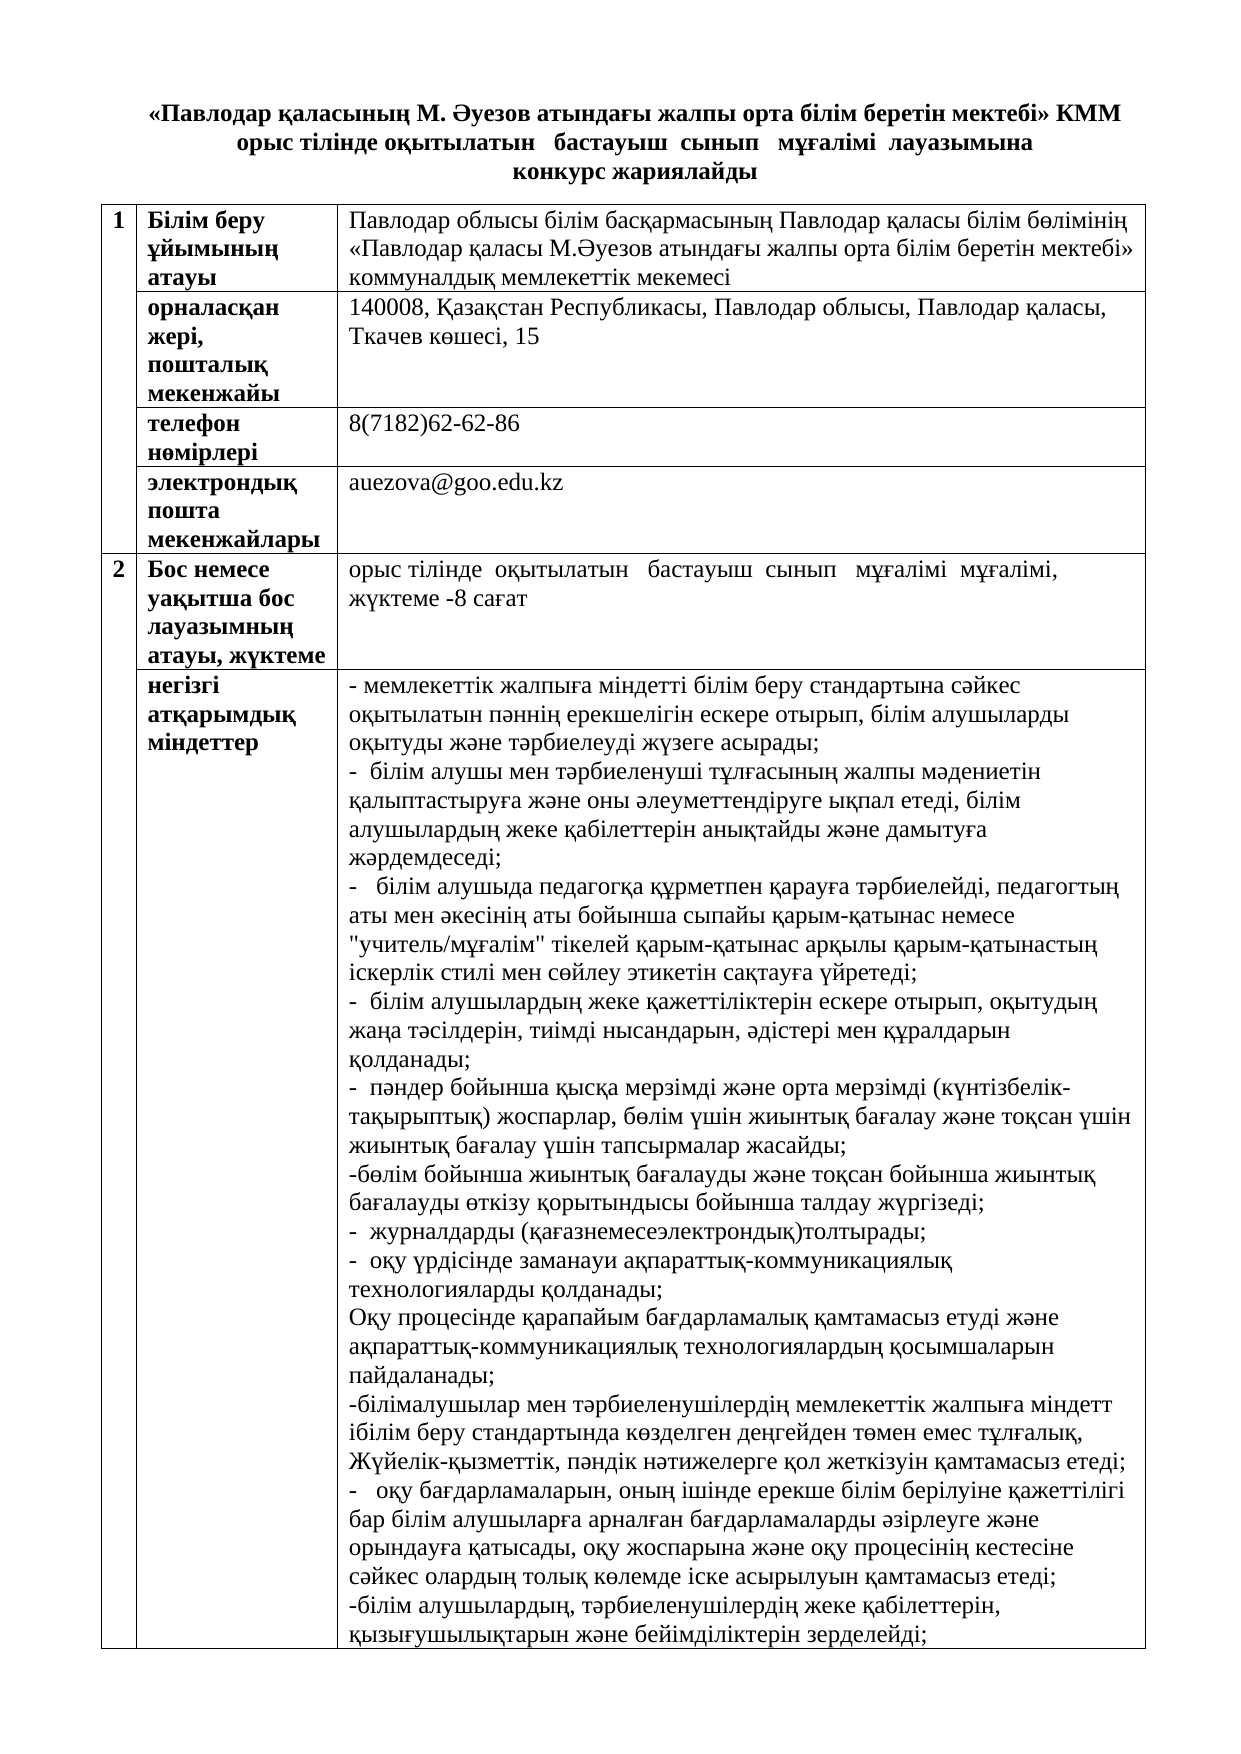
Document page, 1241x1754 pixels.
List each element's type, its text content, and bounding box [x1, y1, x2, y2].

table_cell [338, 670, 1145, 1647]
text конкурс жариялайды [112, 156, 1157, 184]
table_cell 140008, Қазақстан Республикасы, Павлодар облысы, Павлодар қаласы, Ткачев көшесі, 15 [338, 292, 1145, 407]
table_cell орыс тілінде оқытылатын бастауыш сынып мұғалімі мұғалімі, жүктеме -8 сағат [338, 554, 1145, 669]
table_header Білім беру ұйымының атауы [137, 205, 337, 291]
table_cell 8(7182)62-62-86 [338, 408, 1145, 466]
table_cell auezova@goo.edu.kz [338, 467, 1145, 553]
table_header 1 [102, 205, 136, 553]
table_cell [137, 670, 337, 1647]
table_cell 2 [102, 554, 136, 1647]
table_cell телефон нөмірлері [137, 408, 337, 466]
text орыс тілінде оқытылатын бастауыш сынып мұғалімі лауазымына [112, 127, 1157, 156]
text «Павлодар қаласының М. Әуезов атындағы жалпы орта білім беретін мектебі» КММ [112, 98, 1157, 127]
table_cell орналасқан жері, пошталық мекенжайы [137, 292, 337, 407]
table_cell электрондық пошта мекенжайлары [137, 467, 337, 553]
table_header Павлодар облысы білім басқармасының Павлодар қаласы білім бөлімінің «Павлодар қаласы М.Әуезов атындағы жалпы орта білім беретін мектебі» коммуналдық мемлекеттік мекемесі [338, 205, 1145, 291]
table_cell Бос немесе уақытша бос лауазымның атауы, жүктеме [137, 554, 337, 669]
